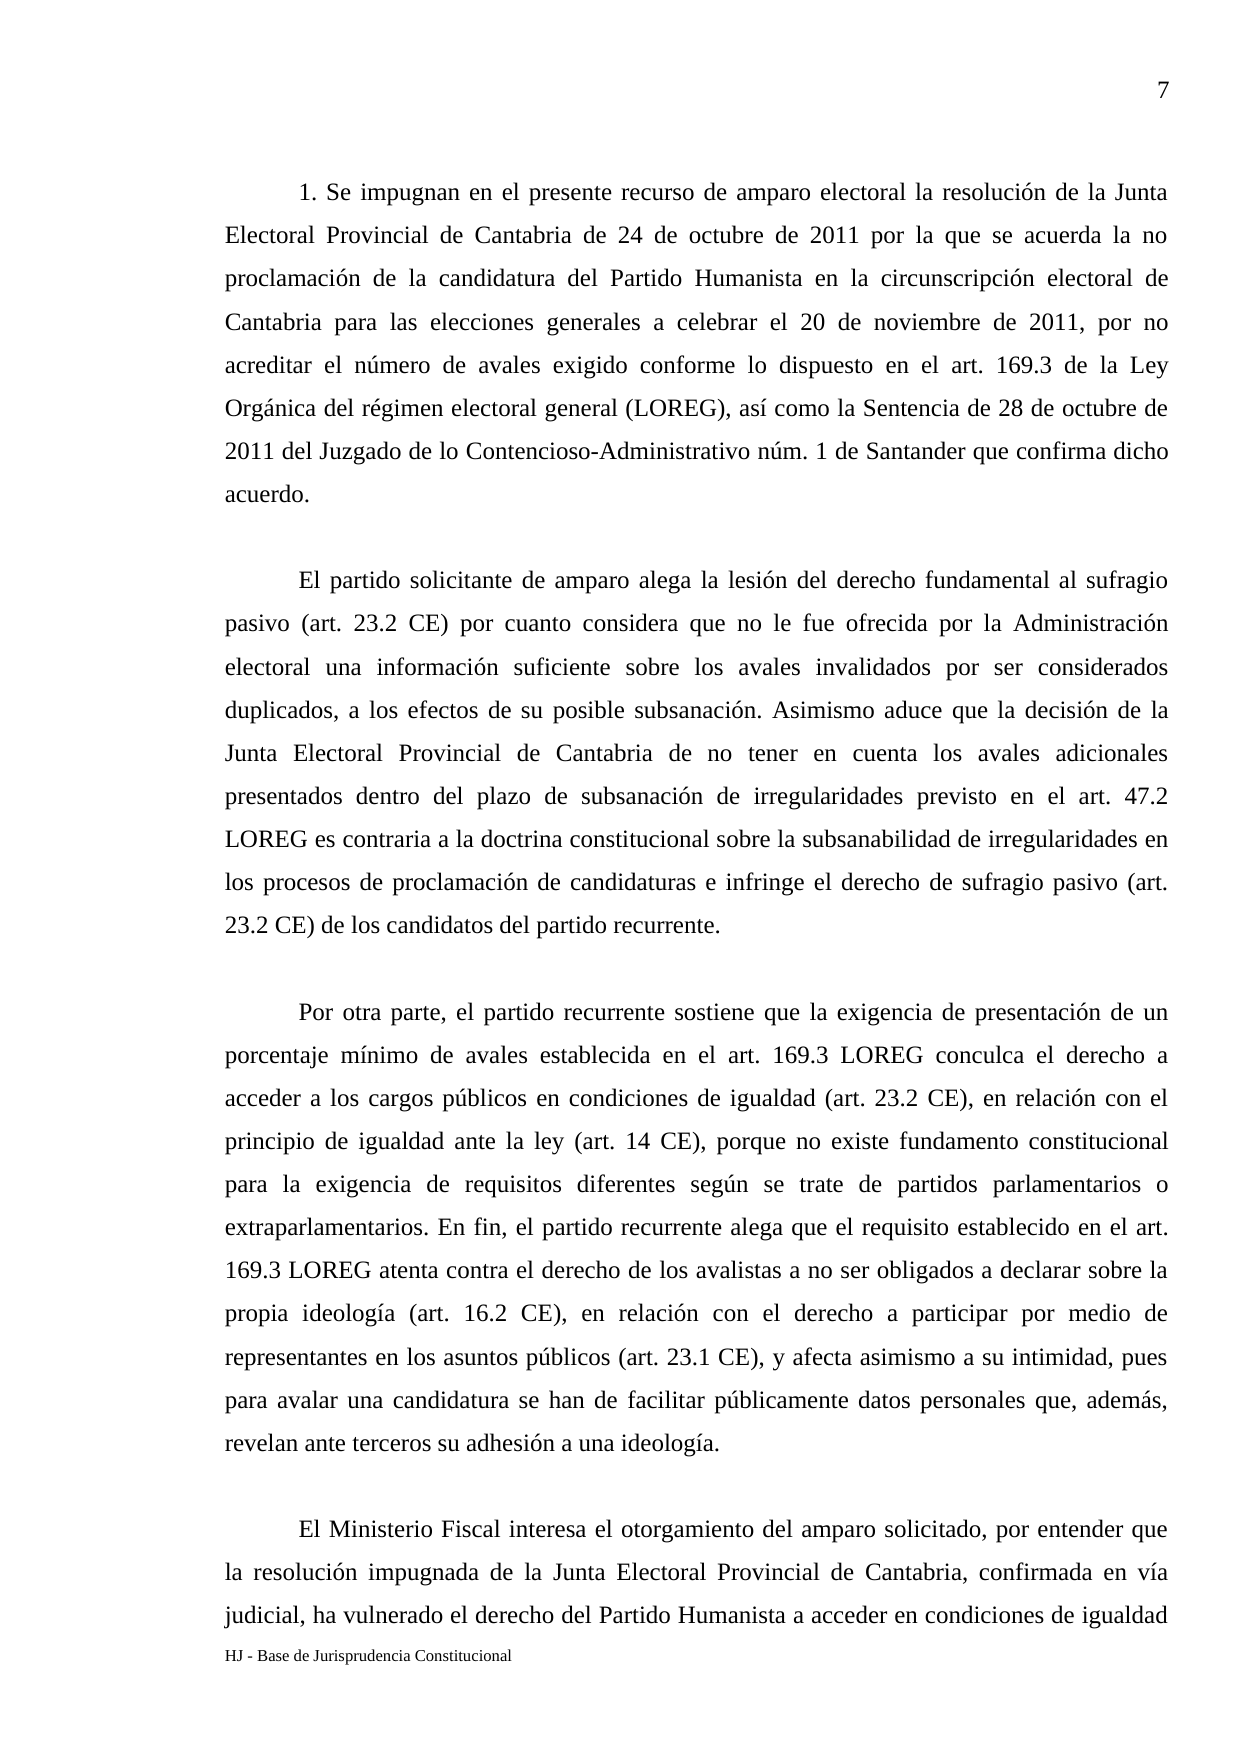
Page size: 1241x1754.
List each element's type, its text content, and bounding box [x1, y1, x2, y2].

text 1. Se impugnan en el presente recurso de amparo electoral la resolución de la Junta Electoral Provincial de Cantabria de 24 de octubre de 2011 por la que se acuerda la no proclamación de la candidatura del Partido Humanista en la circunscripción electoral de Cantabria para las elecciones generales a celebrar el 20 de noviembre de 2011, por no acreditar el número de avales exigido conforme lo dispuesto en el art. 169.3 de la Ley Orgánica del régimen electoral general (LOREG), así como la Sentencia de 28 de octubre de 2011 del Juzgado de lo Contencioso-Administrativo núm. 1 de Santander que confirma dicho acuerdo. [224, 177, 1169, 508]
text El partido solicitante de amparo alega la lesión del derecho fundamental al sufragio pasivo (art. 23.2 CE) por cuanto considera que no le fue ofrecida por la Administración electoral una información suficiente sobre los avales invalidados por ser considerados duplicados, a los efectos de su posible subsanación. Asimismo aduce que la decisión de la Junta Electoral Provincial de Cantabria de no tener en cuenta los avales adicionales presentados dentro del plazo de subsanación de irregularidades previsto en el art. 47.2 LOREG es contraria a la doctrina constitucional sobre la subsanabilidad de irregularidades en los procesos de proclamación de candidaturas e infringe el derecho de sufragio pasivo (art. 23.2 CE) de los candidatos del partido recurrente. [224, 565, 1169, 939]
text Por otra parte, el partido recurrente sostiene que la exigencia de presentación de un porcentaje mínimo de avales establecida en el art. 169.3 LOREG conculca el derecho a acceder a los cargos públicos en condiciones de igualdad (art. 23.2 CE), en relación con el principio de igualdad ante la ley (art. 14 CE), porque no existe fundamento constitucional para la exigencia de requisitos diferentes según se trate de partidos parlamentarios o extraparlamentarios. En fin, el partido recurrente alega que el requisito establecido en el art. 169.3 LOREG atenta contra el derecho de los avalistas a no ser obligados a declarar sobre la propia ideología (art. 16.2 CE), en relación con el derecho a participar por medio de representantes en los asuntos públicos (art. 23.1 CE), y afecta asimismo a su intimidad, pues para avalar una candidatura se han de facilitar públicamente datos personales que, además, revelan ante terceros su adhesión a una ideología. [224, 997, 1169, 1457]
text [224, 1514, 1169, 1629]
